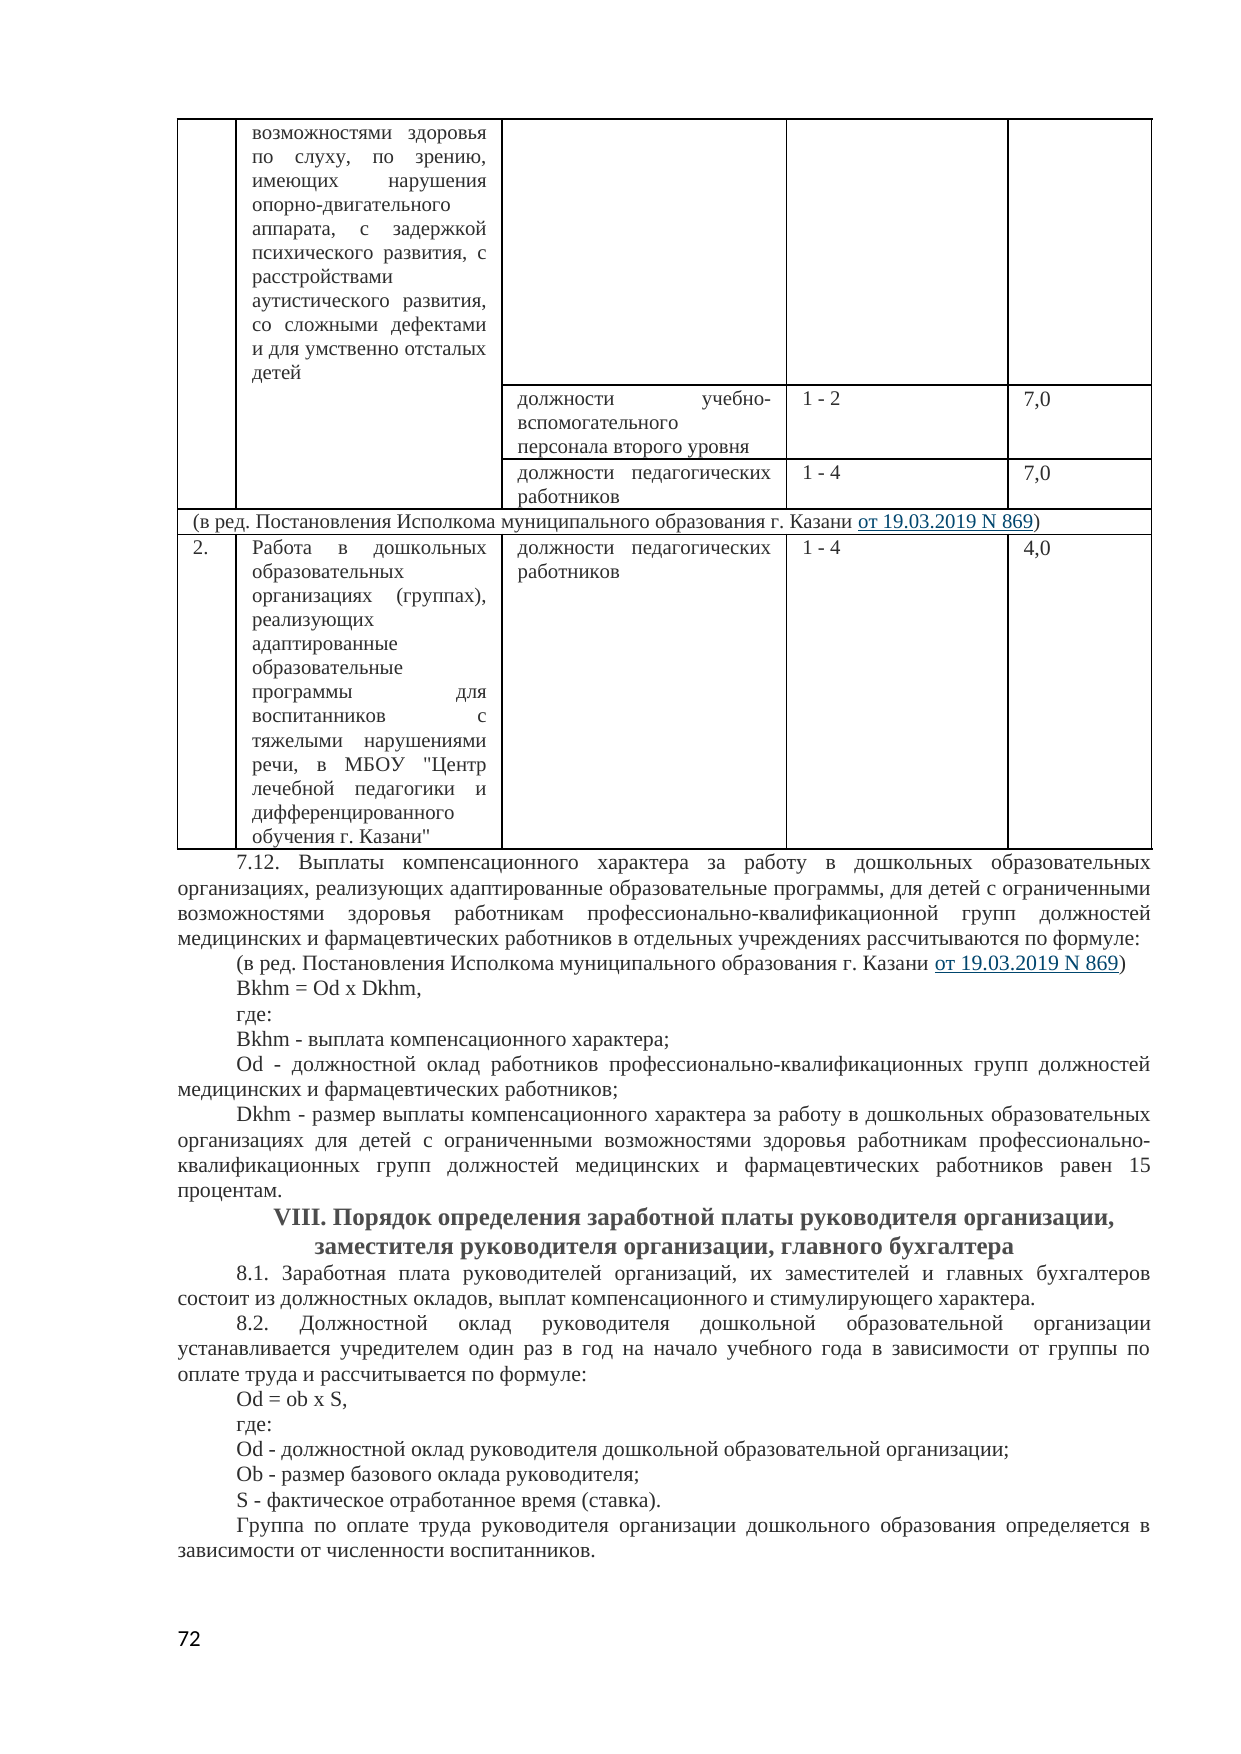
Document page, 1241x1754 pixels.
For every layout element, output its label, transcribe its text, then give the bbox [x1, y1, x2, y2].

text Dkhm - размер выплаты компенсационного характера за работу в дошкольных образовательных организациях для детей с ограниченными возможностями здоровья работникам профессионально-квалификационных групп должностей медицинских и фармацевтических работников равен 15 процентам. [177, 1101, 1152, 1202]
text Bkhm = Od x Dkhm, [177, 975, 1152, 1001]
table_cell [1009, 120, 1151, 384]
text (в ред. Постановления Исполкома муниципального образования г. Казани от 19.03.2019 N 869) [177, 950, 1152, 975]
text 8.2. Должностной оклад руководителя дошкольной образовательной организации устанавливается учредителем один раз в год на начало учебного года в зависимости от группы по оплате труда и рассчитывается по формуле: [177, 1310, 1152, 1386]
text Группа по оплате труда руководителя организации дошкольного образования определяется в зависимости от численности воспитанников. [177, 1512, 1152, 1562]
text 8.1. Заработная плата руководителей организаций, их заместителей и главных бухгалтеров состоит из должностных окладов, выплат компенсационного и стимулирующего характера. [177, 1260, 1152, 1310]
text 7.12. Выплаты компенсационного характера за работу в дошкольных образовательных организациях, реализующих адаптированные образовательные программы, для детей с ограниченными возможностями здоровья работникам профессионально-квалификационной групп должностей медицинских и фармацевтических работников в отдельных учреждениях рассчитываются по формуле: [177, 850, 1152, 950]
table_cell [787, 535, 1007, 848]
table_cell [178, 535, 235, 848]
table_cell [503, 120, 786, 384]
text где: [177, 1411, 1152, 1436]
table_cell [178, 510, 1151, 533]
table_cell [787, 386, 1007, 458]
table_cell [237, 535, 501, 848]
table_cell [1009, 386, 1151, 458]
text Od - должностной оклад работников профессионально-квалификационных групп должностей медицинских и фармацевтических работников; [177, 1051, 1152, 1101]
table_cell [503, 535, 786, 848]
text где: [177, 1001, 1152, 1026]
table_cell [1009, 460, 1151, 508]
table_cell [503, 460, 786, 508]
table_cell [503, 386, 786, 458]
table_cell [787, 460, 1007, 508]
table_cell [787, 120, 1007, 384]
text S - фактическое отработанное время (ставка). [177, 1487, 1152, 1512]
text Ob - размер базового оклада руководителя; [177, 1461, 1152, 1487]
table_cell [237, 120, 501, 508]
text VIII. Порядок определения заработной платы руководителя организации, заместителя руководителя организации, главного бухгалтера [177, 1202, 1152, 1260]
text Bkhm - выплата компенсационного характера; [177, 1026, 1152, 1051]
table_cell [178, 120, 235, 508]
text Od - должностной оклад руководителя дошкольной образовательной организации; [177, 1436, 1152, 1461]
text Od = ob x S, [177, 1386, 1152, 1411]
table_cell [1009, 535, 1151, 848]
